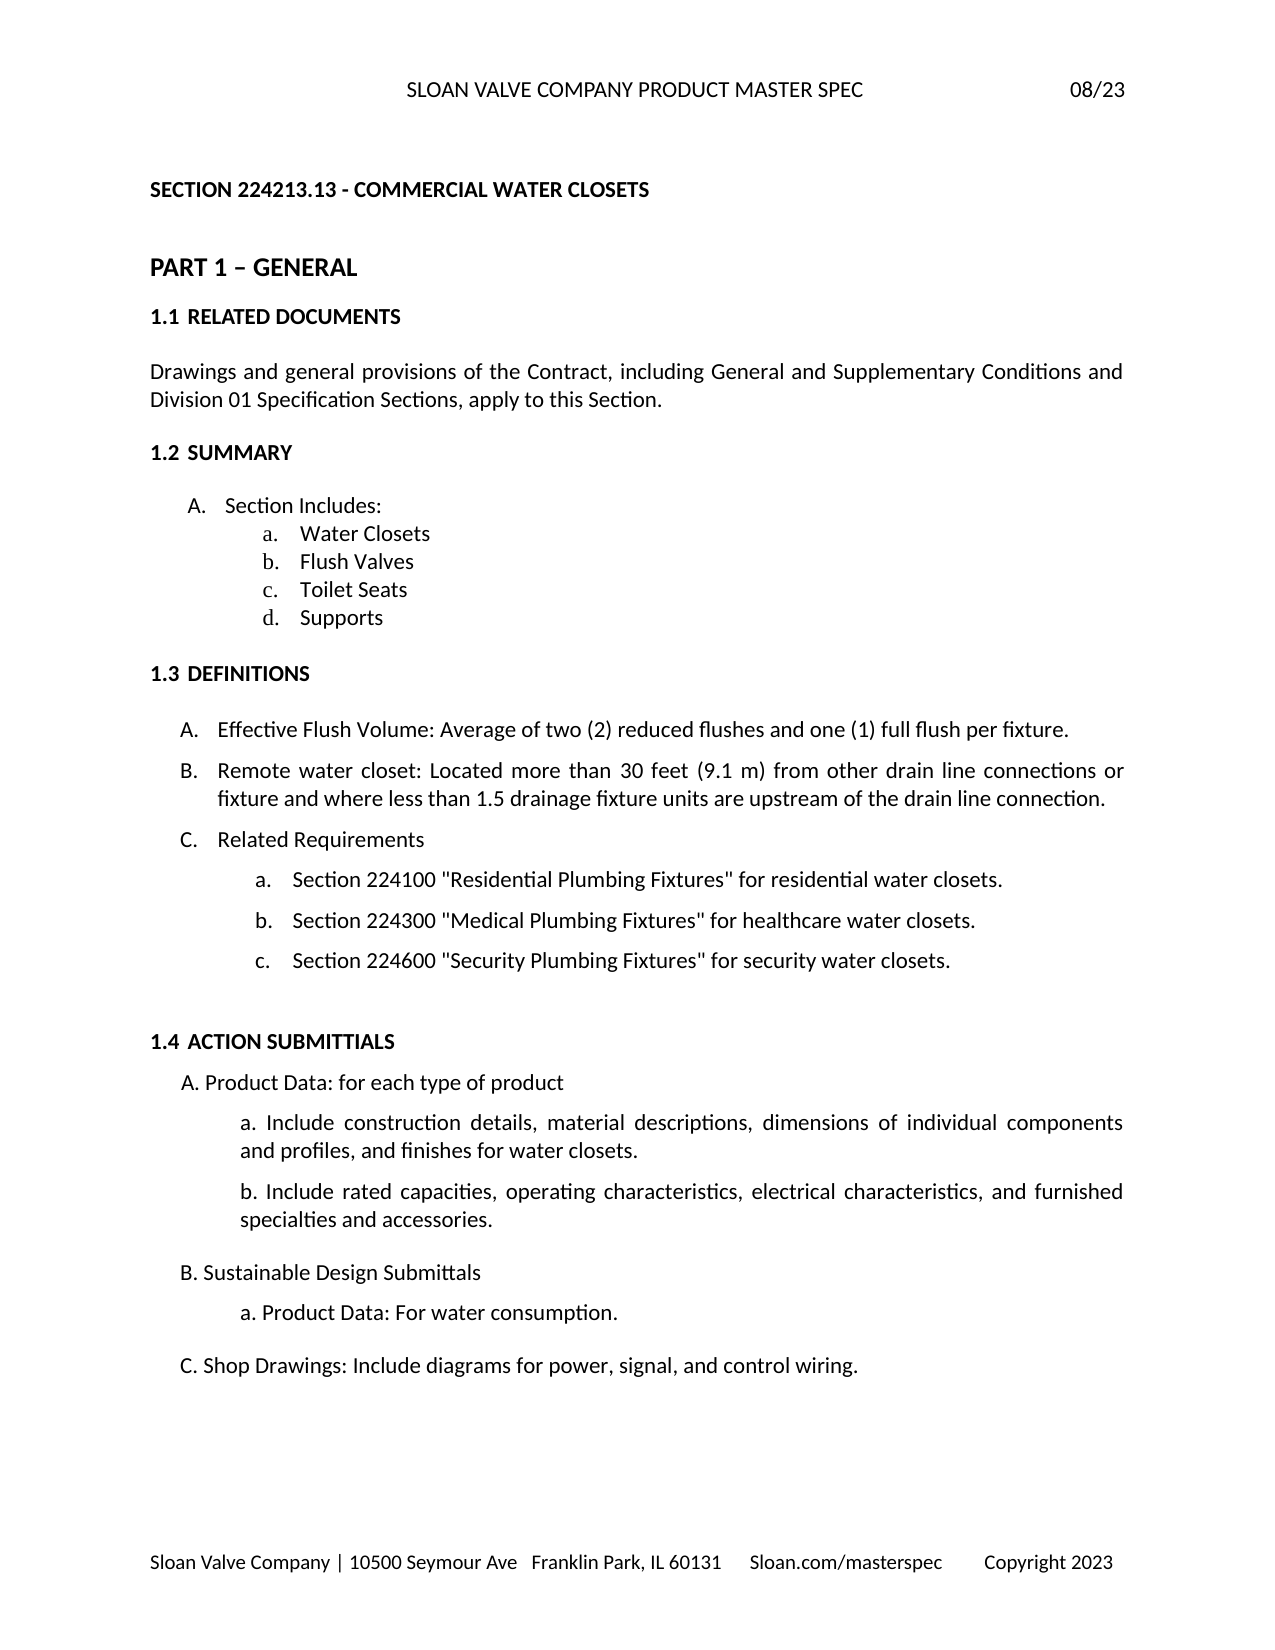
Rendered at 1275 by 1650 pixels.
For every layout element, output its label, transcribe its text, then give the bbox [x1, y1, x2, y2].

list SUMMARY [150, 438, 1125, 466]
list a. Product Data: For water consumption. [240, 1298, 1125, 1326]
list Water Closets [262, 519, 1125, 547]
list Supports [262, 603, 1125, 632]
list Flush Valves [262, 547, 1125, 576]
list Effective Flush Volume: Average of two (2) reduced flushes and one (1) full flush per fixture. [180, 716, 1125, 744]
list ACTION SUBMITTIALS [150, 1027, 1125, 1055]
list DEFINITIONS [150, 659, 1125, 688]
text SECTION 224213.13 - COMMERCIAL WATER CLOSETS [150, 175, 1125, 203]
list Remote water closet: Located more than 30 feet (9.1 m) from other drain line connections or fixture and where less than 1.5 drainage fixture units are upstream of the drain line connection. [180, 756, 1125, 812]
text C. Shop Drawings: Include diagrams for power, signal, and control wiring. [180, 1351, 1125, 1379]
list Section 224300 "Medical Plumbing Fixtures" for healthcare water closets. [255, 906, 1125, 934]
list Section 224600 "Security Plumbing Fixtures" for security water closets. [255, 946, 1125, 974]
text A. Product Data: for each type of product [150, 1068, 1125, 1096]
text PART 1 – GENERAL [150, 250, 1125, 283]
list b. Include rated capacities, operating characteristics, electrical characteristics, and furnished specialties and accessories. [240, 1177, 1125, 1233]
list a. Include construction details, material descriptions, dimensions of individual components and profiles, and finishes for water closets. [240, 1108, 1125, 1164]
list Related Requirements [180, 825, 1125, 853]
text B. Sustainable Design Submittals [180, 1258, 1125, 1286]
list Section 224100 "Residential Plumbing Fixtures" for residential water closets. [255, 865, 1125, 893]
text Drawings and general provisions of the Contract, including General and Supplementary Conditions and Division 01 Specification Sections, apply to this Section. [150, 357, 1125, 413]
list Section Includes: [187, 491, 1125, 519]
list Toilet Seats [262, 576, 1125, 603]
list RELATED DOCUMENTS [150, 302, 1125, 330]
